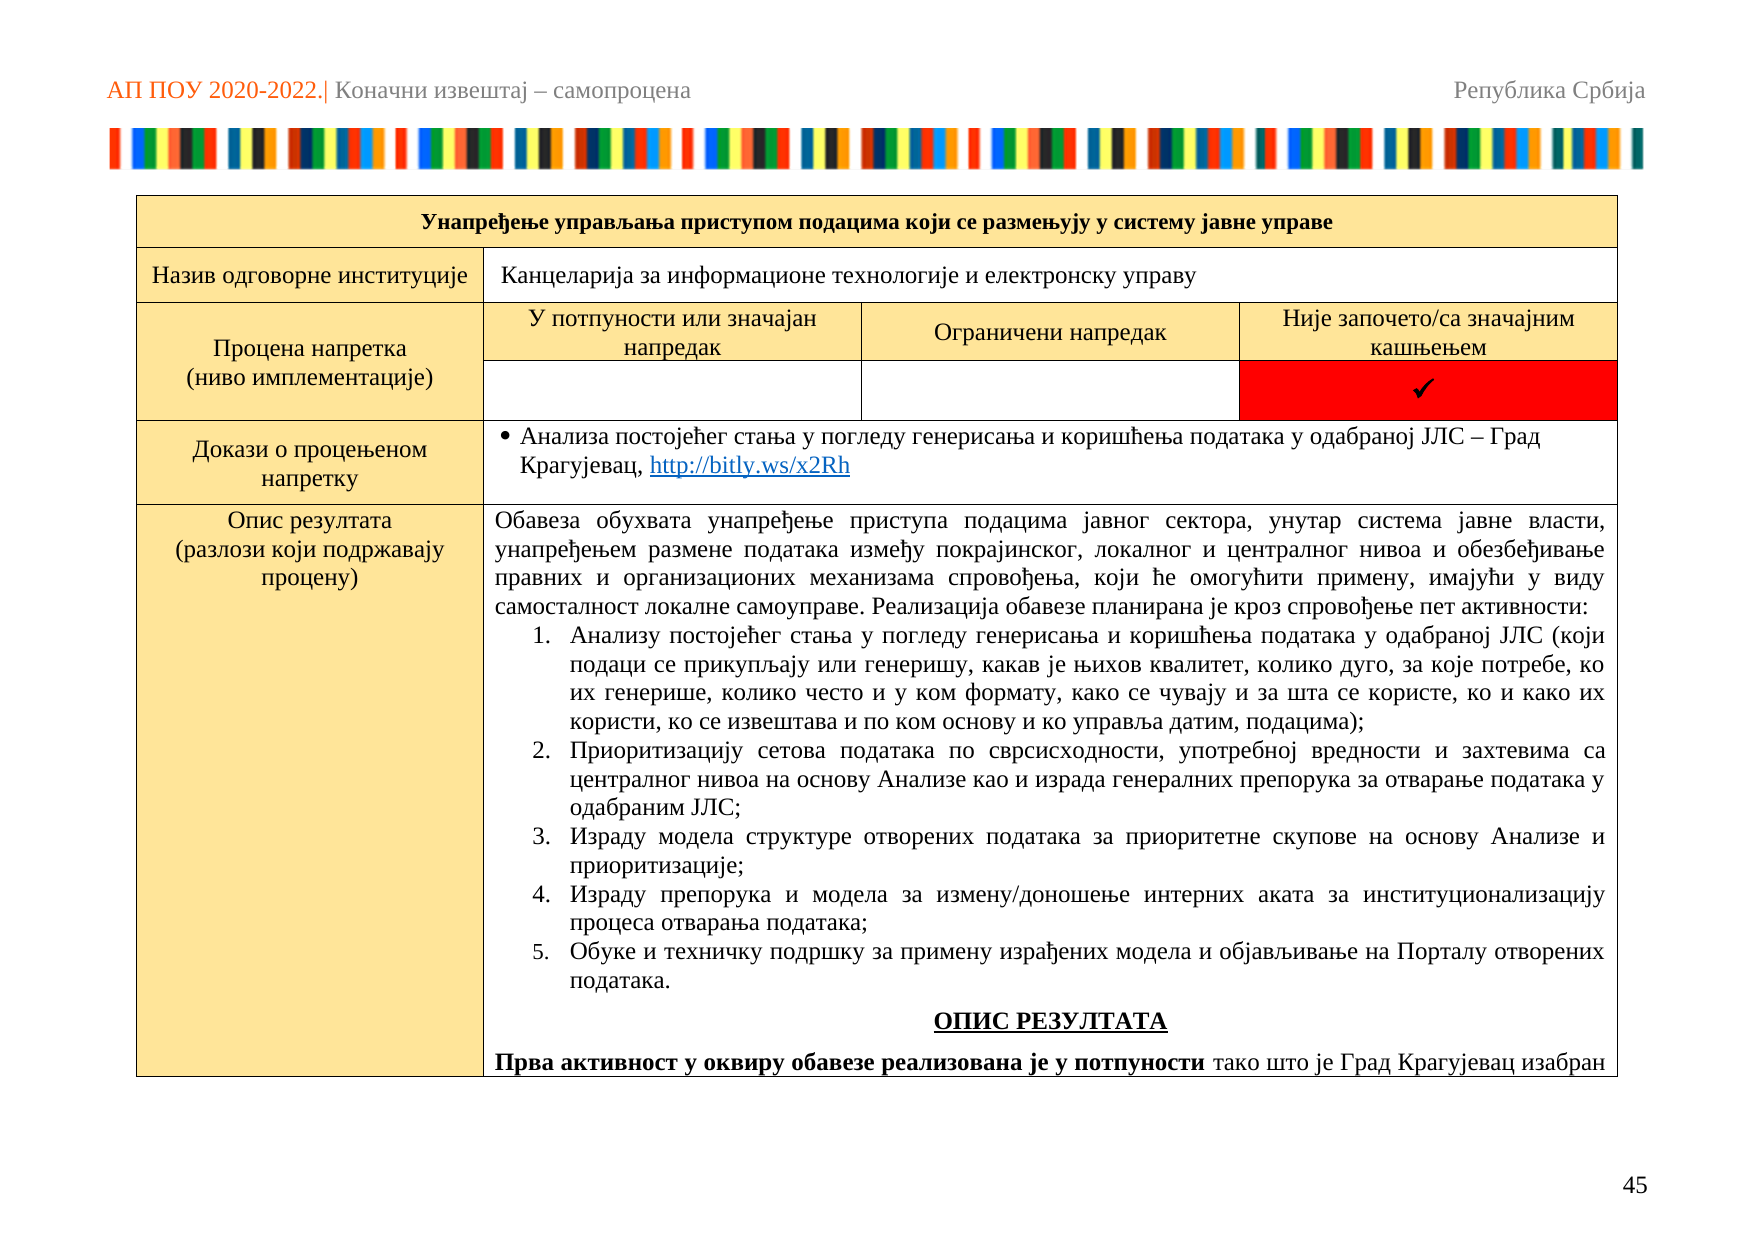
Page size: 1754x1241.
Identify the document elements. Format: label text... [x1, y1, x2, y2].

table_cell Ограничени напредак [862, 303, 1239, 360]
table_cell ОБАВЕЗА 10. Унапређење управљања приступом подацима који се размењују у систему јавне управе [137, 196, 1617, 247]
picture [109, 128, 1645, 171]
table_cell Анализа постојећег стања у погледу генерисања и коришћења података у одабраној ЈЛС – Град Крагујевац, http://bitly.ws/x2Rh [484, 421, 1617, 504]
table_cell [484, 361, 861, 420]
table_cell Докази о процењеном напретку [137, 421, 483, 504]
table_cell У потпуности или значајан напредак [484, 303, 861, 360]
table_cell Назив одговорне институције [137, 248, 483, 302]
table_cell Опис резултата (разлози који подржавају процену) [137, 505, 483, 1076]
table_cell Није започето/са значајним кашњењем [1240, 303, 1617, 360]
table_cell Канцеларија за информационе технологије и електронску управу [484, 248, 1617, 302]
table_cell [862, 361, 1239, 420]
table_cell [1240, 361, 1617, 420]
table_cell Процена напретка (ниво имплементације) [137, 303, 483, 420]
